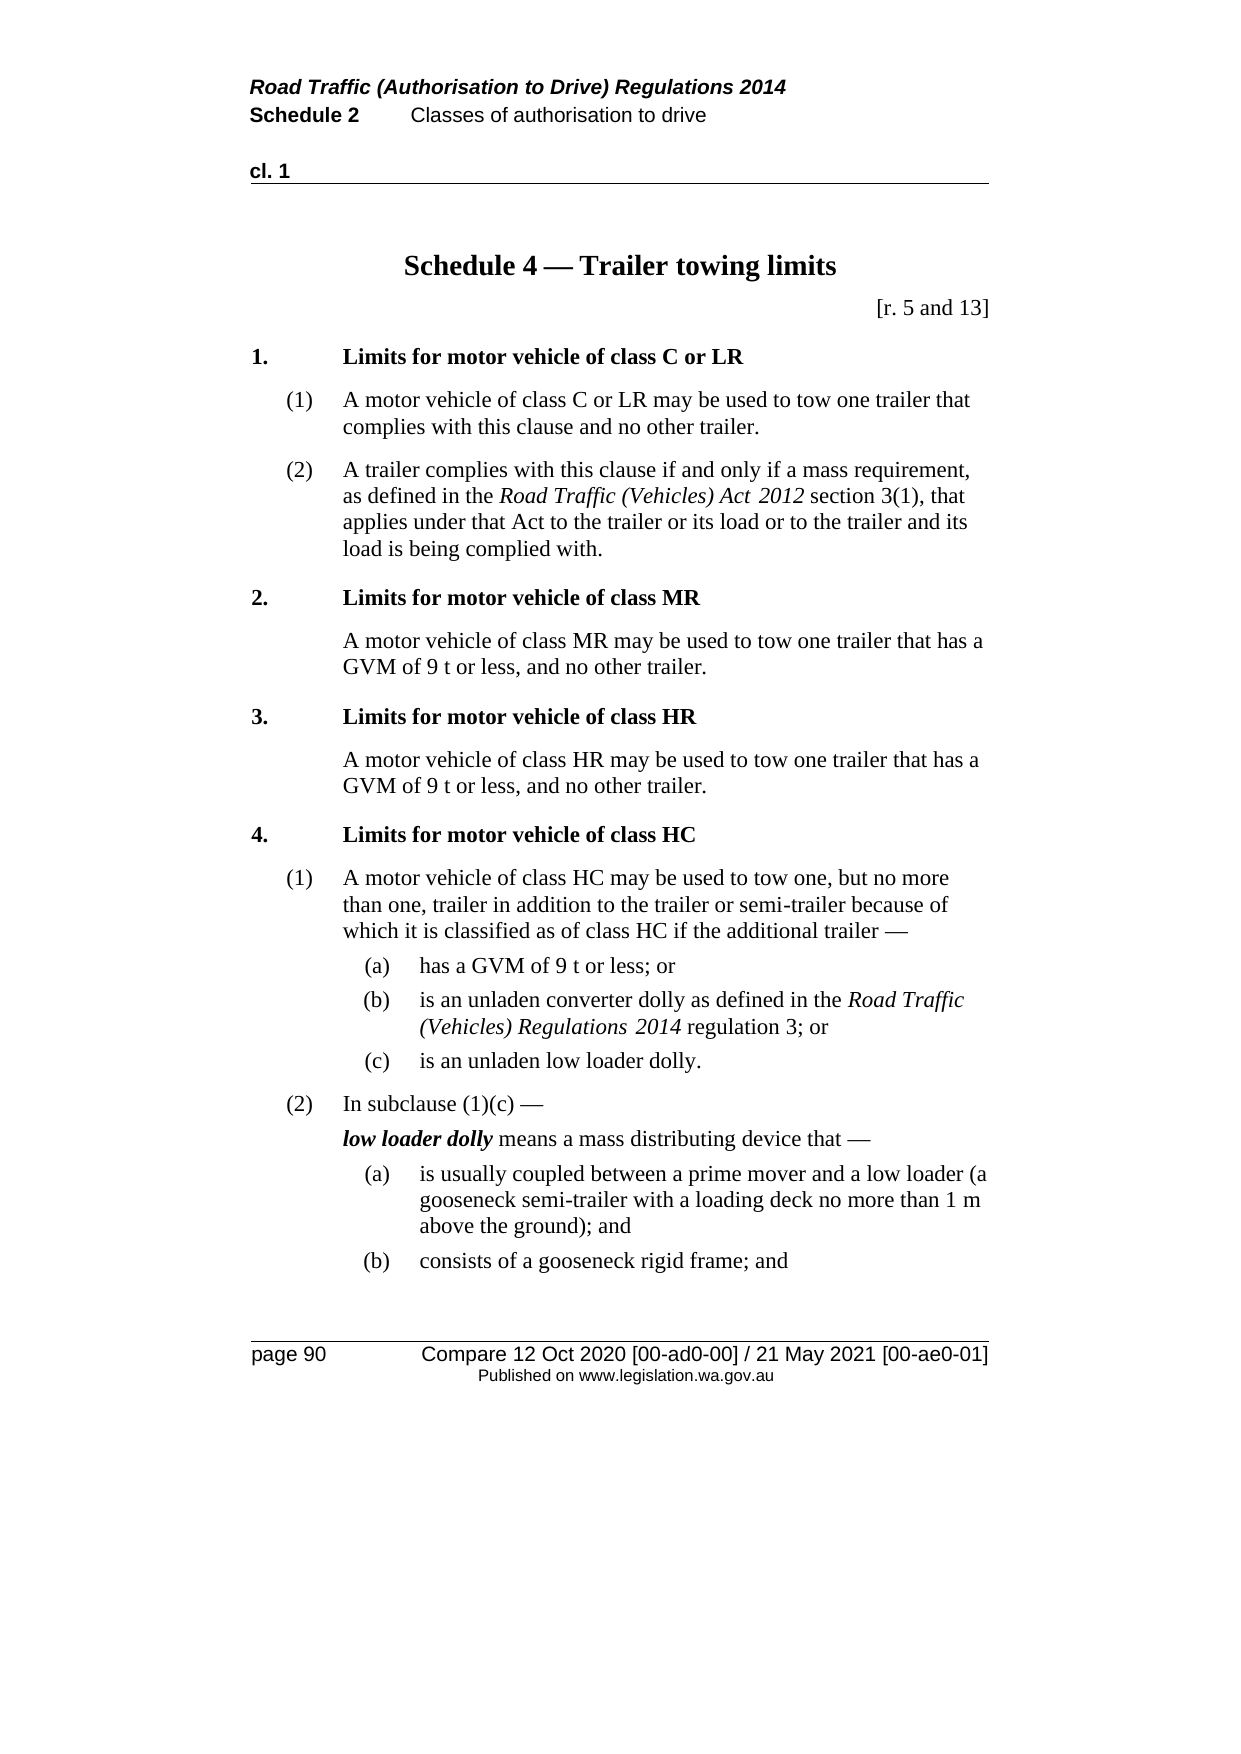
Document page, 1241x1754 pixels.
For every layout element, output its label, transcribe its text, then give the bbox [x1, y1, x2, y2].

text (2) In subclause (1)(c) — [251, 1091, 989, 1117]
text [r. 5 and 13] [251, 294, 989, 320]
text (c) is an unladen low loader dolly. [251, 1047, 989, 1074]
subtitle 4. Limits for motor vehicle of class HC [251, 821, 989, 848]
text (b) consists of a gooseneck rigid frame; and [251, 1247, 989, 1274]
text (a) has a GVM of 9 t or less; or [251, 952, 989, 978]
text (a) is usually coupled between a prime mover and a low loader (a gooseneck semi-trailer with a loading deck no more than 1 m above the ground); and [251, 1160, 989, 1239]
subtitle Schedule 4 — Trailer towing limits [251, 248, 989, 282]
text A motor vehicle of class HR may be used to tow one trailer that has a GVM of 9 t or less, and no other trailer. [251, 746, 989, 798]
text (b) is an unladen converter dolly as defined in the Road Traffic (Vehicles) Regulations 2014 regulation 3; or [251, 986, 989, 1039]
subtitle 3. Limits for motor vehicle of class HR [251, 703, 989, 729]
text (1) A motor vehicle of class HC may be used to tow one, but no more than one, trailer in addition to the trailer or semi-trailer because of which it is classified as of class HC if the additional trailer — [251, 864, 989, 943]
text low loader dolly means a mass distributing device that — [251, 1125, 989, 1152]
text (1) A motor vehicle of class C or LR may be used to tow one trailer that complies with this clause and no other trailer. [251, 386, 989, 439]
text (2) A trailer complies with this clause if and only if a mass requirement, as defined in the Road Traffic (Vehicles) Act 2012 section 3(1), that applies under that Act to the trailer or its load or to the trailer and its load is being complied with. [251, 456, 989, 561]
subtitle 1. Limits for motor vehicle of class C or LR [251, 343, 989, 370]
text A motor vehicle of class MR may be used to tow one trailer that has a GVM of 9 t or less, and no other trailer. [251, 627, 989, 680]
subtitle 2. Limits for motor vehicle of class MR [251, 584, 989, 610]
